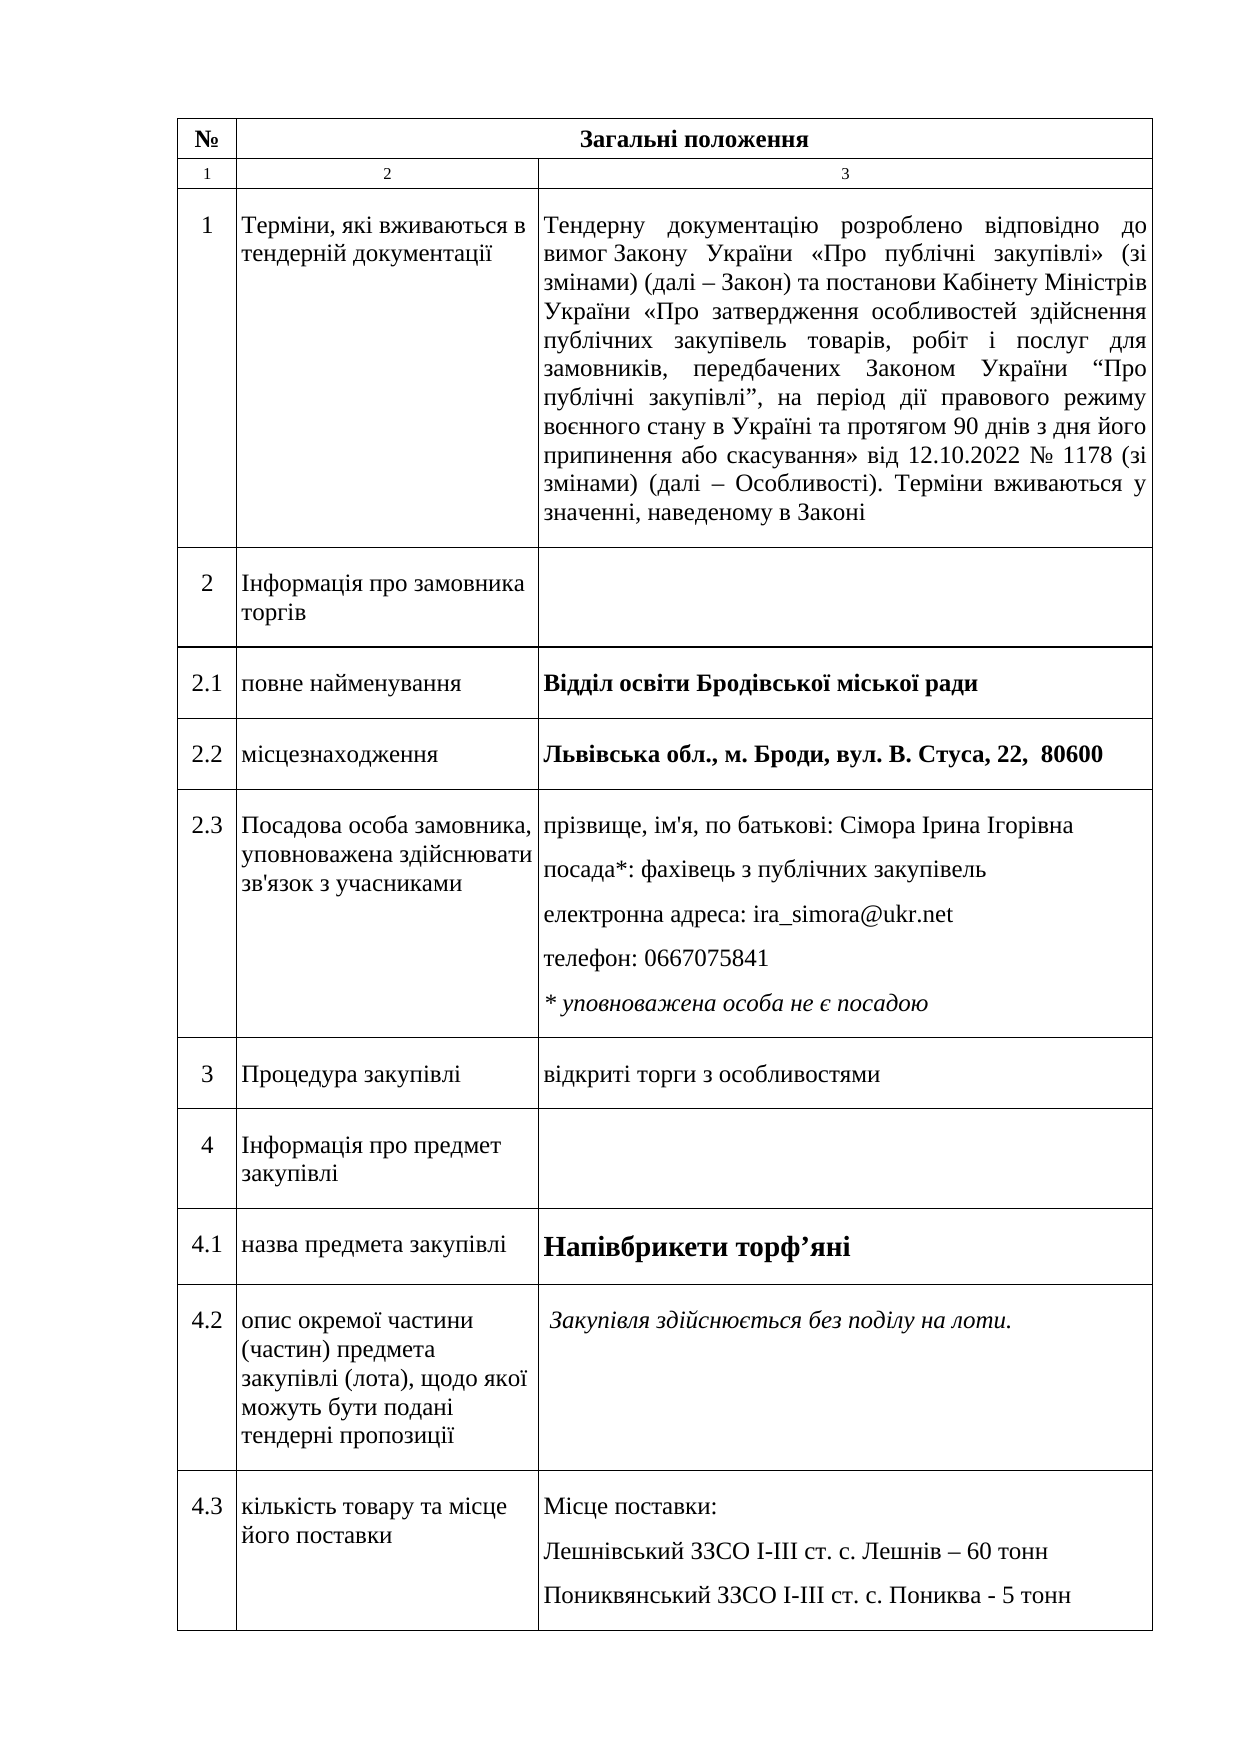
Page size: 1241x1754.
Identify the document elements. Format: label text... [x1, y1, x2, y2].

table_cell 3 [178, 1038, 236, 1108]
table_cell 2.1 [178, 648, 236, 717]
table_cell Закупівля здійснюється без поділу на лоти. [539, 1285, 1152, 1470]
table_header Загальні положення [237, 119, 1152, 158]
table_cell Інформація про предмет закупівлі [237, 1109, 538, 1208]
table_cell назва предмета закупівлі [237, 1209, 538, 1284]
table_cell 2 [237, 159, 538, 188]
table_cell Тендерну документацію розроблено відповідно до вимог Закону України «Про публічні закупівлі» (зі змінами) (далі – Закон) та постанови Кабінету Міністрів України «Про затвердження особливостей здійснення публічних закупівель товарів, робіт і послуг для замовників, передбачених Законом України “Про публічні закупівлі”, на період дії правового режиму воєнного стану в Україні та протягом 90 днів з дня його припинення або скасування» від 12.10.2022 № 1178 (зі змінами) (далі – Особливості). Терміни вживаються у значенні, наведеному в Законі [539, 189, 1152, 547]
table_cell 2.3 [178, 790, 236, 1037]
table_cell [539, 548, 1152, 646]
table_cell Терміни, які вживаються в тендерній документації [237, 189, 538, 547]
table_cell 2.2 [178, 719, 236, 788]
table_cell 4.3 [178, 1471, 236, 1629]
table_cell 2 [178, 548, 236, 646]
table_cell опис окремої частини (частин) предмета закупівлі (лота), щодо якої можуть бути подані тендерні пропозиції [237, 1285, 538, 1470]
table_cell прізвище, ім'я, по батькові: Сімора Ірина Ігорівна посада*: фахівець з публічних закупівель електронна адреса: ira_simora@ukr.net телефон: 0667075841 * уповноважена особа не є посадою [539, 790, 1152, 1037]
table_cell 4 [178, 1109, 236, 1208]
table_cell місцезнаходження [237, 719, 538, 788]
table_cell відкриті торги з особливостями [539, 1038, 1152, 1108]
table_cell Посадова особа замовника, уповноважена здійснювати зв'язок з учасниками [237, 790, 538, 1037]
table_cell Процедура закупівлі [237, 1038, 538, 1108]
table_cell Відділ освіти Бродівської міської ради [539, 648, 1152, 717]
table_cell Львівська обл., м. Броди, вул. В. Стуса, 22, 80600 [539, 719, 1152, 788]
table_cell [539, 1109, 1152, 1208]
table_cell 1 [178, 189, 236, 547]
table_cell Інформація про замовника торгів [237, 548, 538, 646]
table_cell Напівбрикети торф’яні [539, 1209, 1152, 1284]
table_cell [237, 1471, 538, 1629]
table_cell повне найменування [237, 648, 538, 717]
table_cell 4.2 [178, 1285, 236, 1470]
table_cell 3 [539, 159, 1152, 188]
table_cell 1 [178, 159, 236, 188]
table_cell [539, 1471, 1152, 1629]
table_header № [178, 119, 236, 158]
table_cell 4.1 [178, 1209, 236, 1284]
